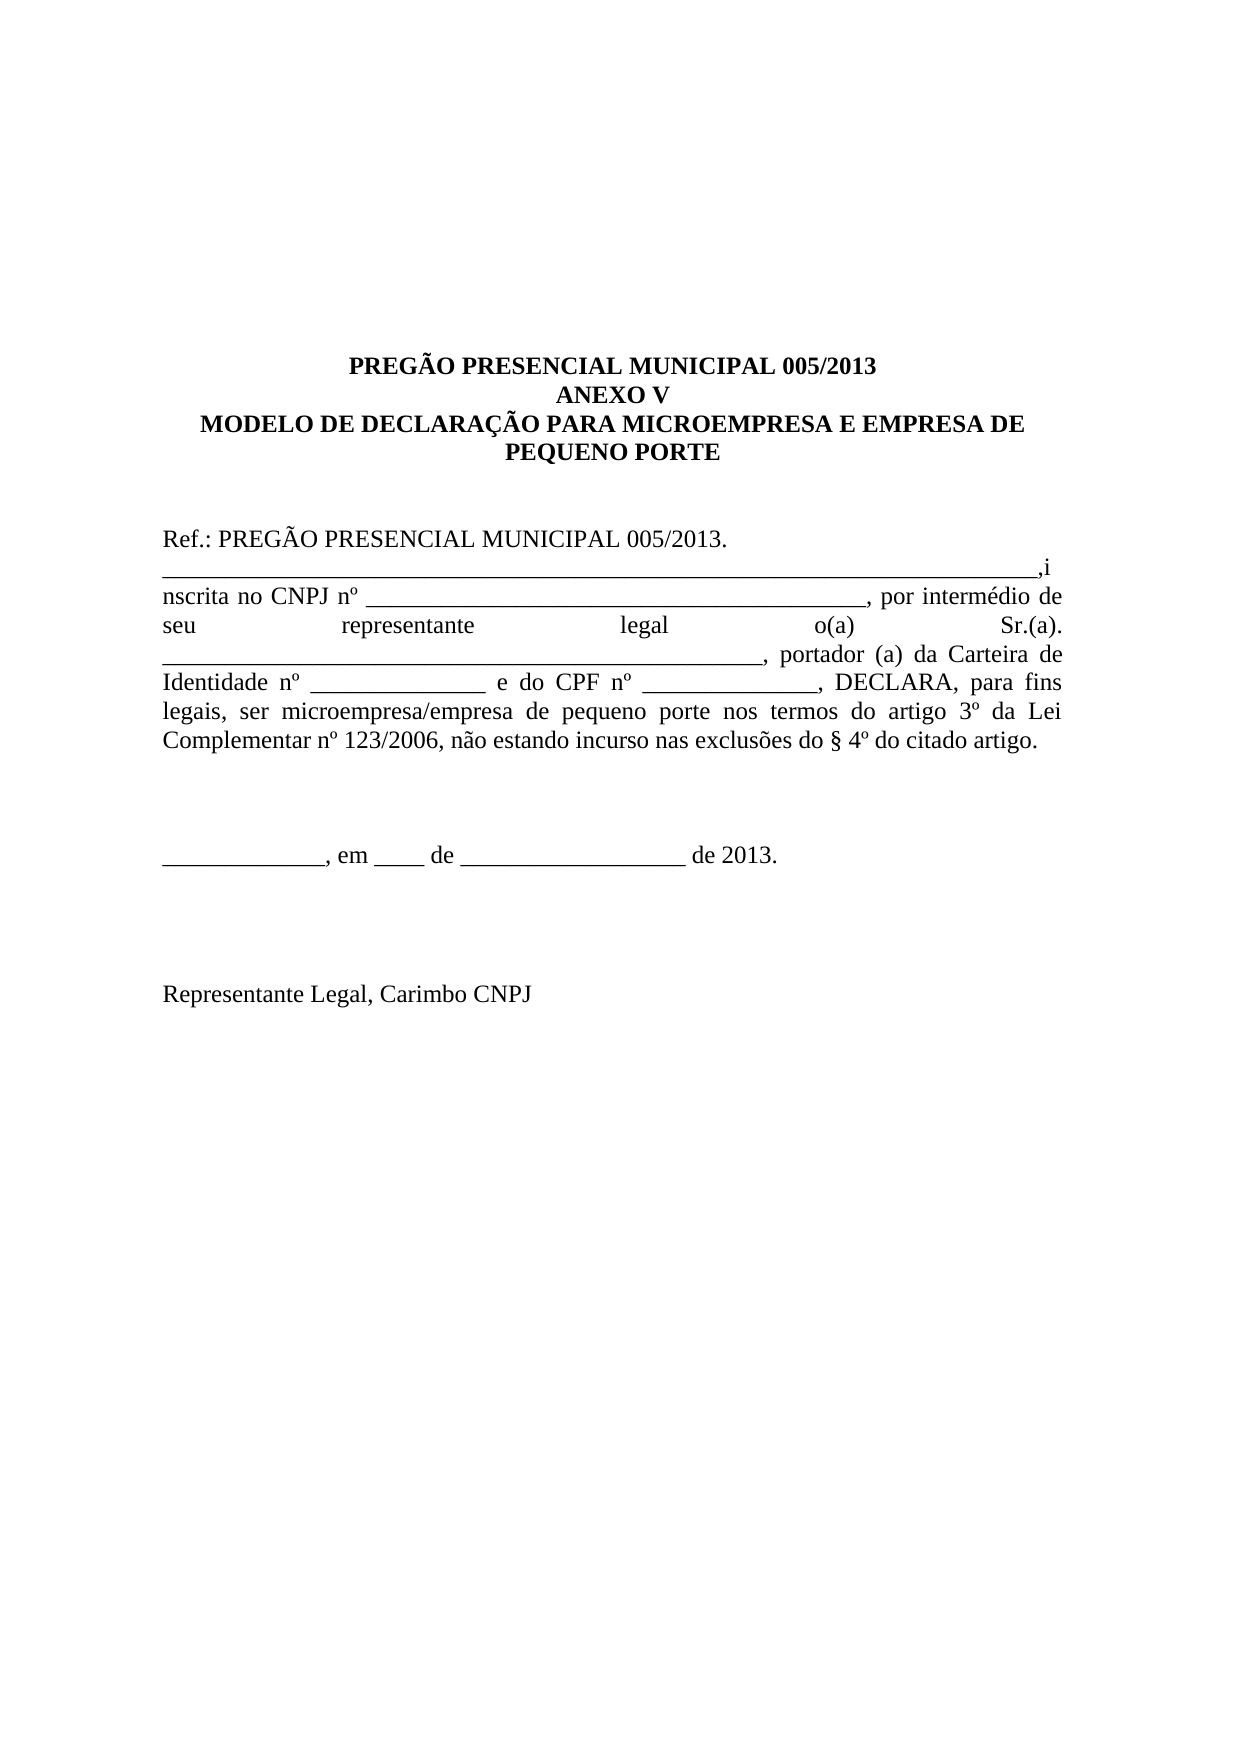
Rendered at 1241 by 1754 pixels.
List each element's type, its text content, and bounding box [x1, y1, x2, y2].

text Representante Legal, Carimbo CNPJ [162, 979, 1063, 1008]
text PREGÃO PRESENCIAL MUNICIPAL 005/2013 [162, 351, 1063, 380]
text MODELO DE DECLARAÇÃO PARA MICROEMPRESA E EMPRESA DE PEQUENO PORTE [162, 409, 1063, 466]
text ANEXO V [162, 380, 1063, 409]
text _____________, em ____ de __________________ de 2013. [162, 840, 1063, 869]
text ______________________________________________________________________,inscrita no CNPJ nº ________________________________________, por intermédio de seu representante legal o(a) Sr.(a). ________________________________________________, portador (a) da Carteira de Identidade nº ______________ e do CPF nº ______________, DECLARA, para fins legais, ser microempresa/empresa de pequeno porte nos termos do artigo 3º da Lei Complementar nº 123/2006, não estando incurso nas exclusões do § 4º do citado artigo. [162, 552, 1063, 754]
text Ref.: PREGÃO PRESENCIAL MUNICIPAL 005/2013. [162, 524, 1063, 552]
